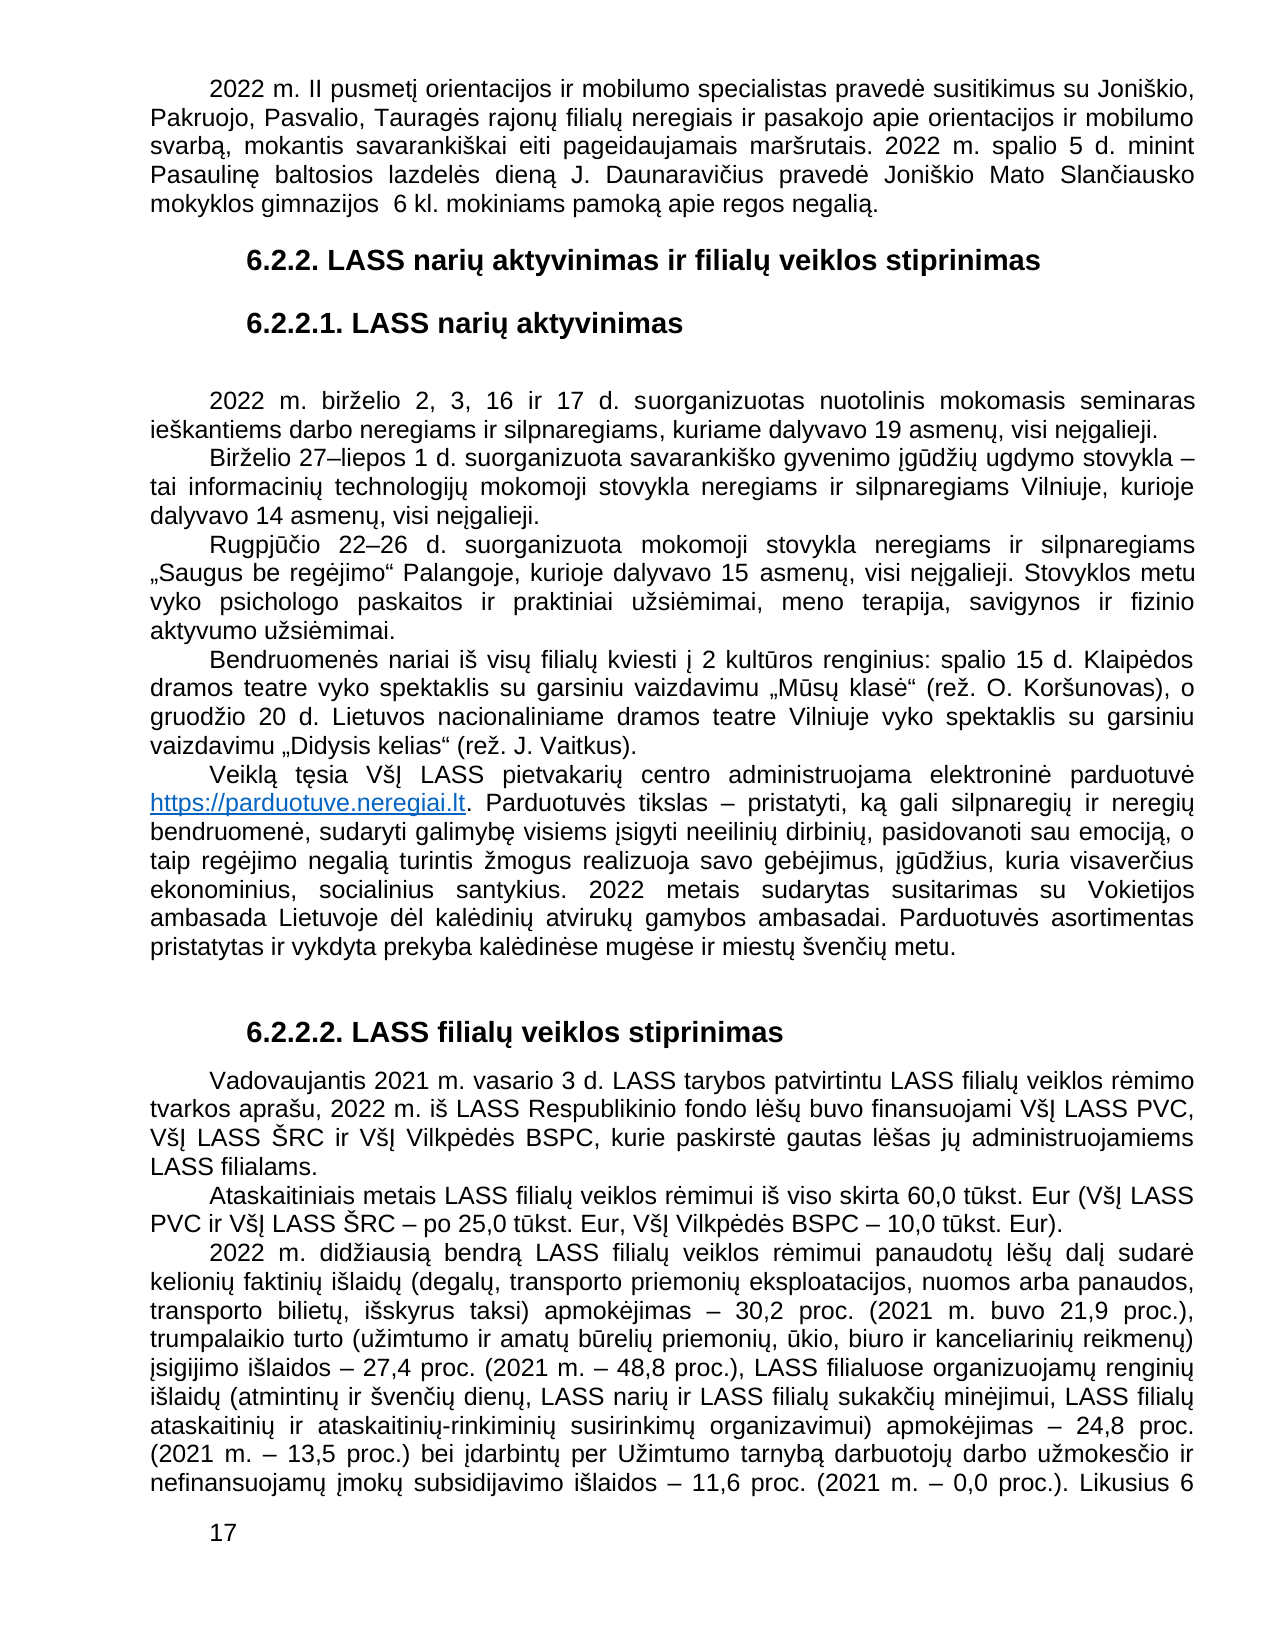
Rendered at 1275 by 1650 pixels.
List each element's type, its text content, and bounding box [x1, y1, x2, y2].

subtitle 6.2.2.1. LASS narių aktyvinimas [187, 306, 1196, 340]
text Birželio 27–liepos 1 d. suorganizuota savarankiško gyvenimo įgūdžių ugdymo stovykla – tai informacinių technologijų mokomoji stovykla neregiams ir silpnaregiams Vilniuje, kurioje dalyvavo 14 asmenų, visi neįgalieji. [150, 443, 1196, 530]
subtitle 6.2.2.2. LASS filialų veiklos stiprinimas [187, 1015, 1196, 1048]
text Rugpjūčio 22–26 d. suorganizuota mokomoji stovykla neregiams ir silpnaregiams „Saugus be regėjimo“ Palangoje, kurioje dalyvavo 15 asmenų, visi neįgalieji. Stovyklos metu vyko psichologo paskaitos ir praktiniai užsiėmimai, meno terapija, savigynos ir fizinio aktyvumo užsiėmimai. [150, 530, 1196, 645]
text Vadovaujantis 2021 m. vasario 3 d. LASS tarybos patvirtintu LASS filialų veiklos rėmimo tvarkos aprašu, 2022 m. iš LASS Respublikinio fondo lėšų buvo finansuojami VšĮ LASS PVC, VšĮ LASS ŠRC ir VšĮ Vilkpėdės BSPC, kurie paskirstė gautas lėšas jų administruojamiems LASS filialams. [150, 1066, 1196, 1181]
text Bendruomenės nariai iš visų filialų kviesti į 2 kultūros renginius: spalio 15 d. Klaipėdos dramos teatre vyko spektaklis su garsiniu vaizdavimu „Mūsų klasė“ (rež. O. Koršunovas), o gruodžio 20 d. Lietuvos nacionaliniame dramos teatre Vilniuje vyko spektaklis su garsiniu vaizdavimu „Didysis kelias“ (rež. J. Vaitkus). [150, 645, 1196, 760]
text Ataskaitiniais metais LASS filialų veiklos rėmimui iš viso skirta 60,0 tūkst. Eur (VšĮ LASS PVC ir VšĮ LASS ŠRC – po 25,0 tūkst. Eur, VšĮ Vilkpėdės BSPC – 10,0 tūkst. Eur). [150, 1181, 1196, 1238]
text 2022 m. II pusmetį orientacijos ir mobilumo specialistas pravedė susitikimus su Joniškio, Pakruojo, Pasvalio, Tauragės rajonų filialų neregiais ir pasakojo apie orientacijos ir mobilumo svarbą, mokantis savarankiškai eiti pageidaujamais maršrutais. 2022 m. spalio 5 d. minint Pasaulinę baltosios lazdelės dieną J. Daunaravičius pravedė Joniškio Mato Slančiausko mokyklos gimnazijos 6 kl. mokiniams pamoką apie regos negalią. [150, 74, 1196, 218]
subtitle 6.2.2. LASS narių aktyvinimas ir filialų veiklos stiprinimas [187, 243, 1196, 276]
text 2022 m. birželio 2, 3, 16 ir 17 d. suorganizuotas nuotolinis mokomasis seminaras ieškantiems darbo neregiams ir silpnaregiams, kuriame dalyvavo 19 asmenų, visi neįgalieji. [150, 386, 1196, 443]
text Veiklą tęsia VšĮ LASS pietvakarių centro administruojama elektroninė parduotuvė https://parduotuve.neregiai.lt. Parduotuvės tikslas – pristatyti, ką gali silpnaregių ir neregių bendruomenė, sudaryti galimybę visiems įsigyti neeilinių dirbinių, pasidovanoti sau emociją, o taip regėjimo negalią turintis žmogus realizuoja savo gebėjimus, įgūdžius, kuria visaverčius ekonominius, socialinius santykius. 2022 metais sudarytas susitarimas su Vokietijos ambasada Lietuvoje dėl kalėdinių atvirukų gamybos ambasadai. Parduotuvės asortimentas pristatytas ir vykdyta prekyba kalėdinėse mugėse ir miestų švenčių metu. [150, 760, 1196, 961]
